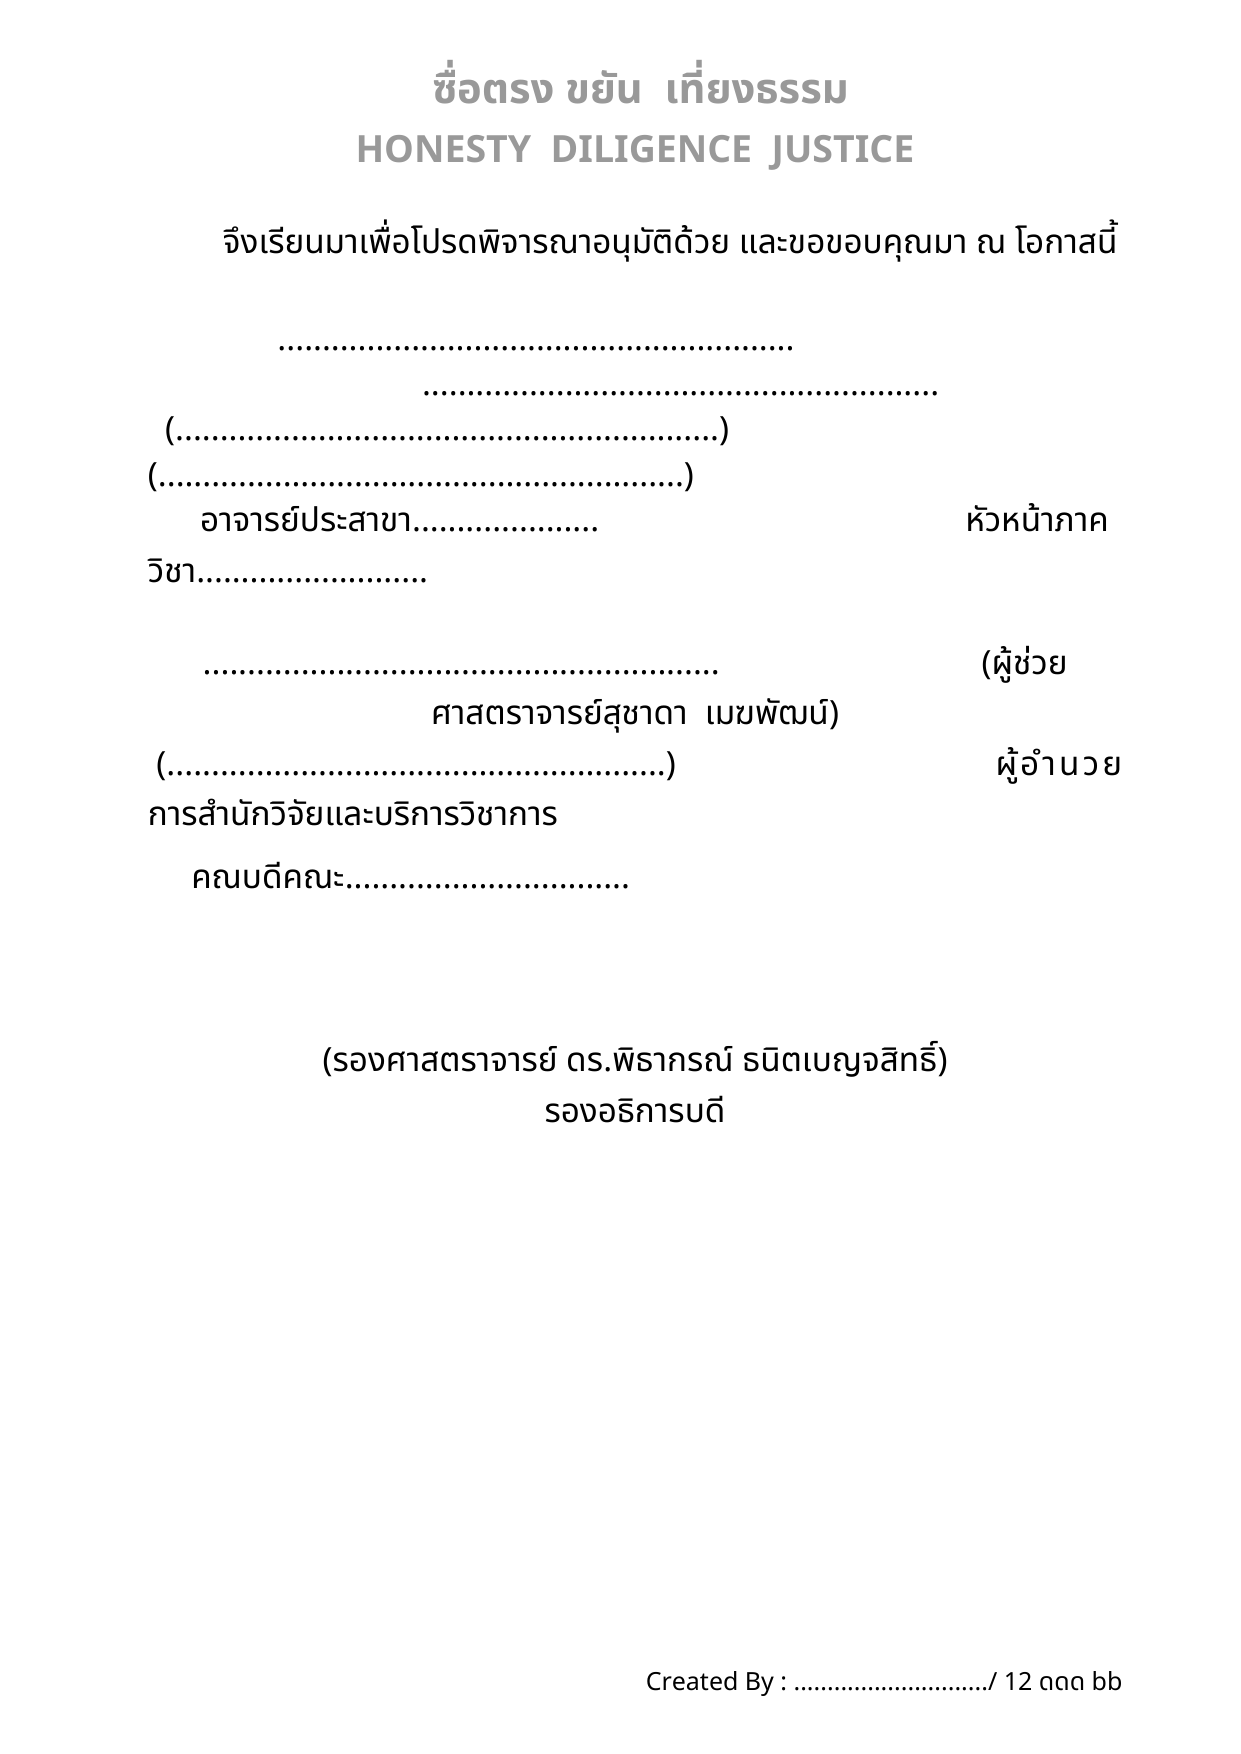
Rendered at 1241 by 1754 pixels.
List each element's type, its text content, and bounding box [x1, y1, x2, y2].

text (รองศาสตราจารย์ ดร.พิธากรณ์ ธนิตเบญจสิทธิ์) [148, 1036, 1122, 1087]
text (.............................................................) (...........................................................) [148, 405, 1122, 496]
text คณบดีคณะ................................ [148, 853, 1122, 904]
text .......................................................... (ผู้ช่วยศาสตราจารย์สุชาดา เมฆพัฒน์) [148, 638, 1122, 740]
text รองอธิการบดี [148, 1087, 1122, 1137]
text อาจารย์ประสาขา..................... หัวหน้าภาควิชา.......................... [148, 496, 1122, 597]
text (........................................................) ผู้อำนวยการสำนักวิจัยและบริการวิชาการ [148, 740, 1122, 841]
text จึงเรียนมาเพื่อโปรดพิจารณาอนุมัติด้วย และขอขอบคุณมา ณ โอกาสนี้ [148, 218, 1122, 269]
text .......................................................... .......................................................... [148, 314, 1122, 405]
